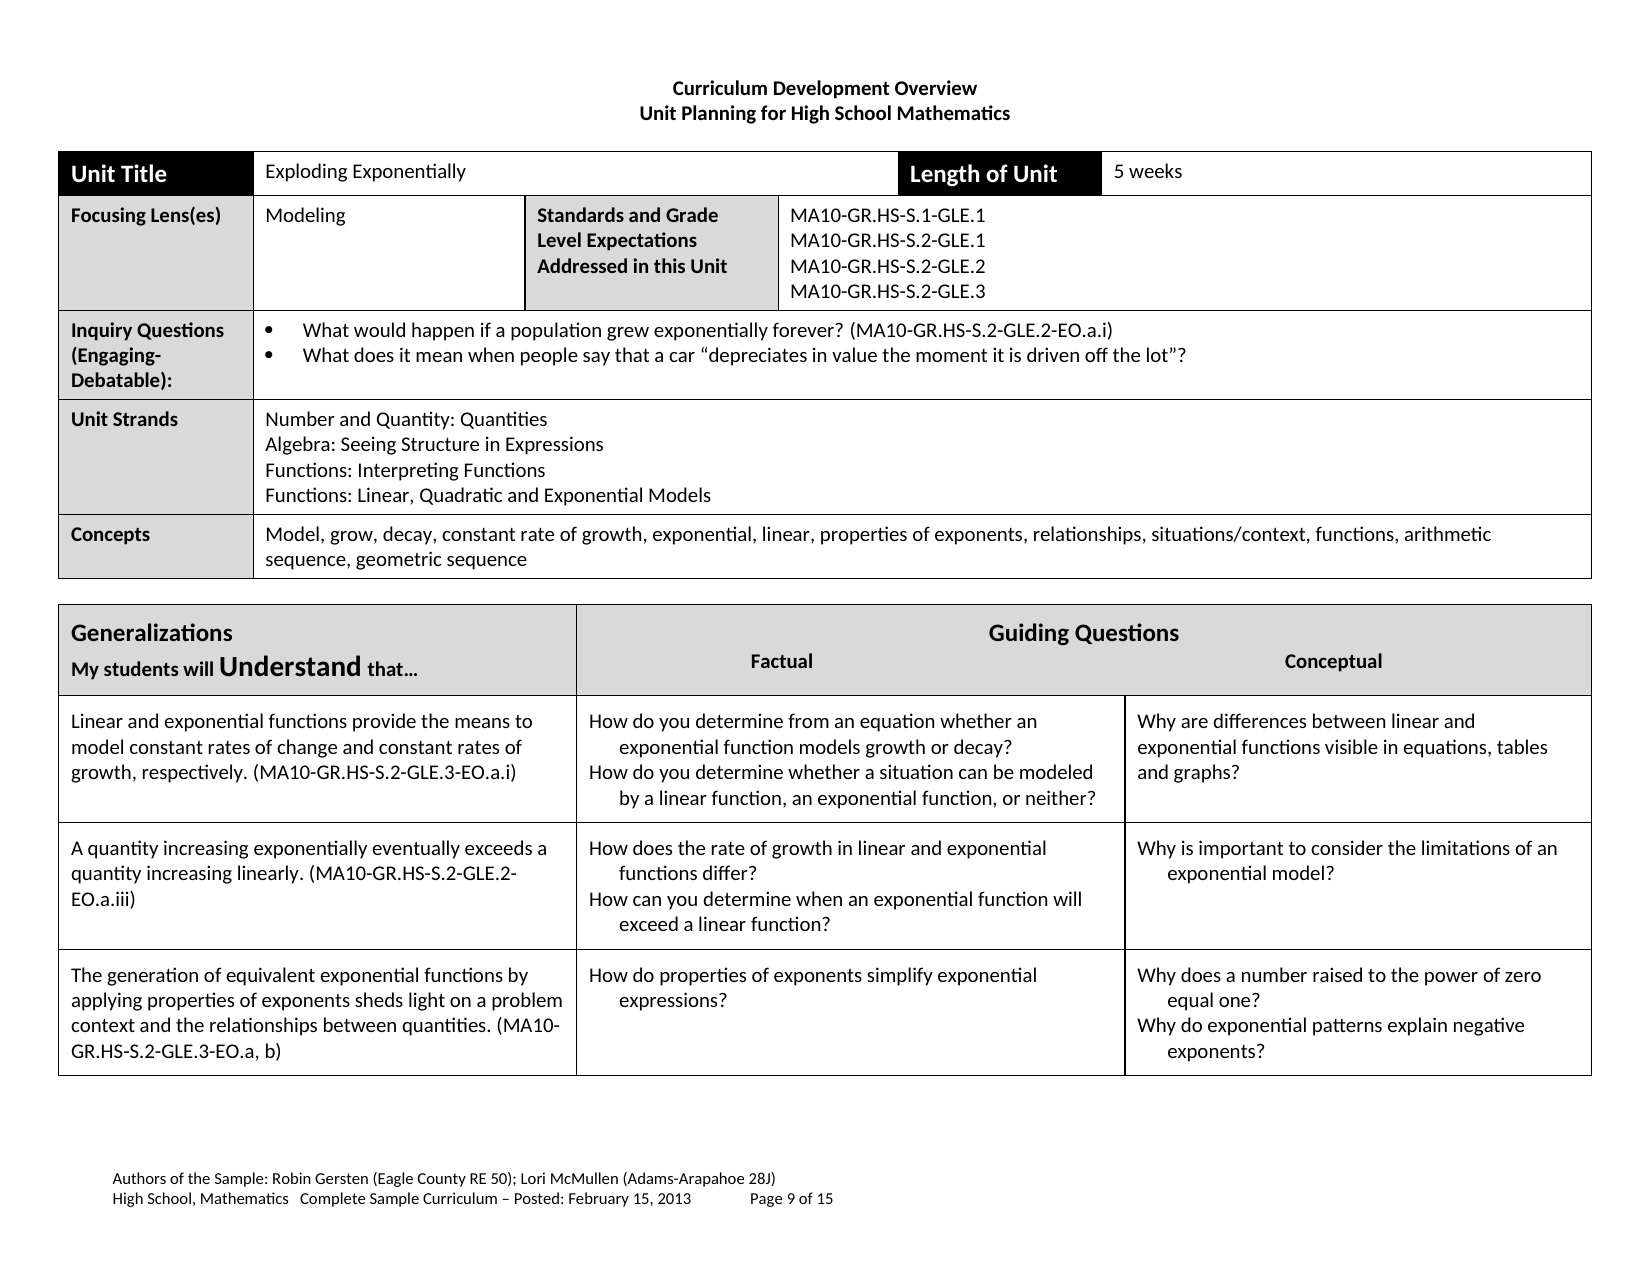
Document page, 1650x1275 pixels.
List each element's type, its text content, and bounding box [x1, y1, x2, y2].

table_cell How do you determine from an equation whether an exponential function models growth or decay? How do you determine whether a situation can be modeled by a linear function, an exponential function, or neither? [577, 696, 1124, 822]
table_cell Model, grow, decay, constant rate of growth, exponential, linear, properties of exponents, relationships, situations/context, functions, arithmetic sequence, geometric sequence [254, 515, 1591, 578]
table_header 5 weeks [1102, 152, 1591, 195]
table_cell Standards and Grade Level Expectations Addressed in this Unit [526, 196, 778, 310]
table_cell How does the rate of growth in linear and exponential functions differ? How can you determine when an exponential function will exceed a linear function? [577, 823, 1124, 949]
table_cell MA10-GR.HS-S.1-GLE.1 MA10-GR.HS-S.2-GLE.1 MA10-GR.HS-S.2-GLE.2 MA10-GR.HS-S.2-GLE.3 [779, 196, 1591, 310]
table_cell Unit Strands [59, 400, 253, 514]
table_cell The generation of equivalent exponential functions by applying properties of exponents sheds light on a problem context and the relationships between quantities. (MA10-GR.HS-S.2-GLE.3-EO.a, b) [59, 950, 576, 1075]
table_cell Why is important to consider the limitations of an exponential model? [1126, 823, 1591, 949]
table_cell How do properties of exponents simplify exponential expressions? [577, 950, 1124, 1075]
table_cell Why does a number raised to the power of zero equal one? Why do exponential patterns explain negative exponents? [1126, 950, 1591, 1075]
table_cell Linear and exponential functions provide the means to model constant rates of change and constant rates of growth, respectively. (MA10-GR.HS-S.2-GLE.3-EO.a.i) [59, 696, 576, 822]
table_cell What would happen if a population grew exponentially forever? (MA10-GR.HS-S.2-GLE.2-EO.a.i) What does it mean when people say that a car “depreciates in value the moment it is driven off the lot”? [254, 311, 1591, 399]
table_header Guiding Questions Factual Conceptual [577, 605, 1591, 695]
table_header Length of Unit [899, 152, 1101, 195]
table_cell Number and Quantity: Quantities Algebra: Seeing Structure in Expressions Functions: Interpreting Functions Functions: Linear, Quadratic and Exponential Models [254, 400, 1591, 514]
table_cell Concepts [59, 515, 253, 578]
table_header Unit Title [59, 152, 253, 195]
table_cell Why are differences between linear and exponential functions visible in equations, tables and graphs? [1126, 696, 1591, 822]
table_header Generalizations My students will Understand that… [59, 605, 576, 695]
table_cell Modeling [254, 196, 524, 310]
table_header Exploding Exponentially [254, 152, 898, 195]
table_cell Inquiry Questions (Engaging- Debatable): [59, 311, 253, 399]
table_cell A quantity increasing exponentially eventually exceeds a quantity increasing linearly. (MA10-GR.HS-S.2-GLE.2-EO.a.iii) [59, 823, 576, 949]
table_cell Focusing Lens(es) [59, 196, 253, 310]
